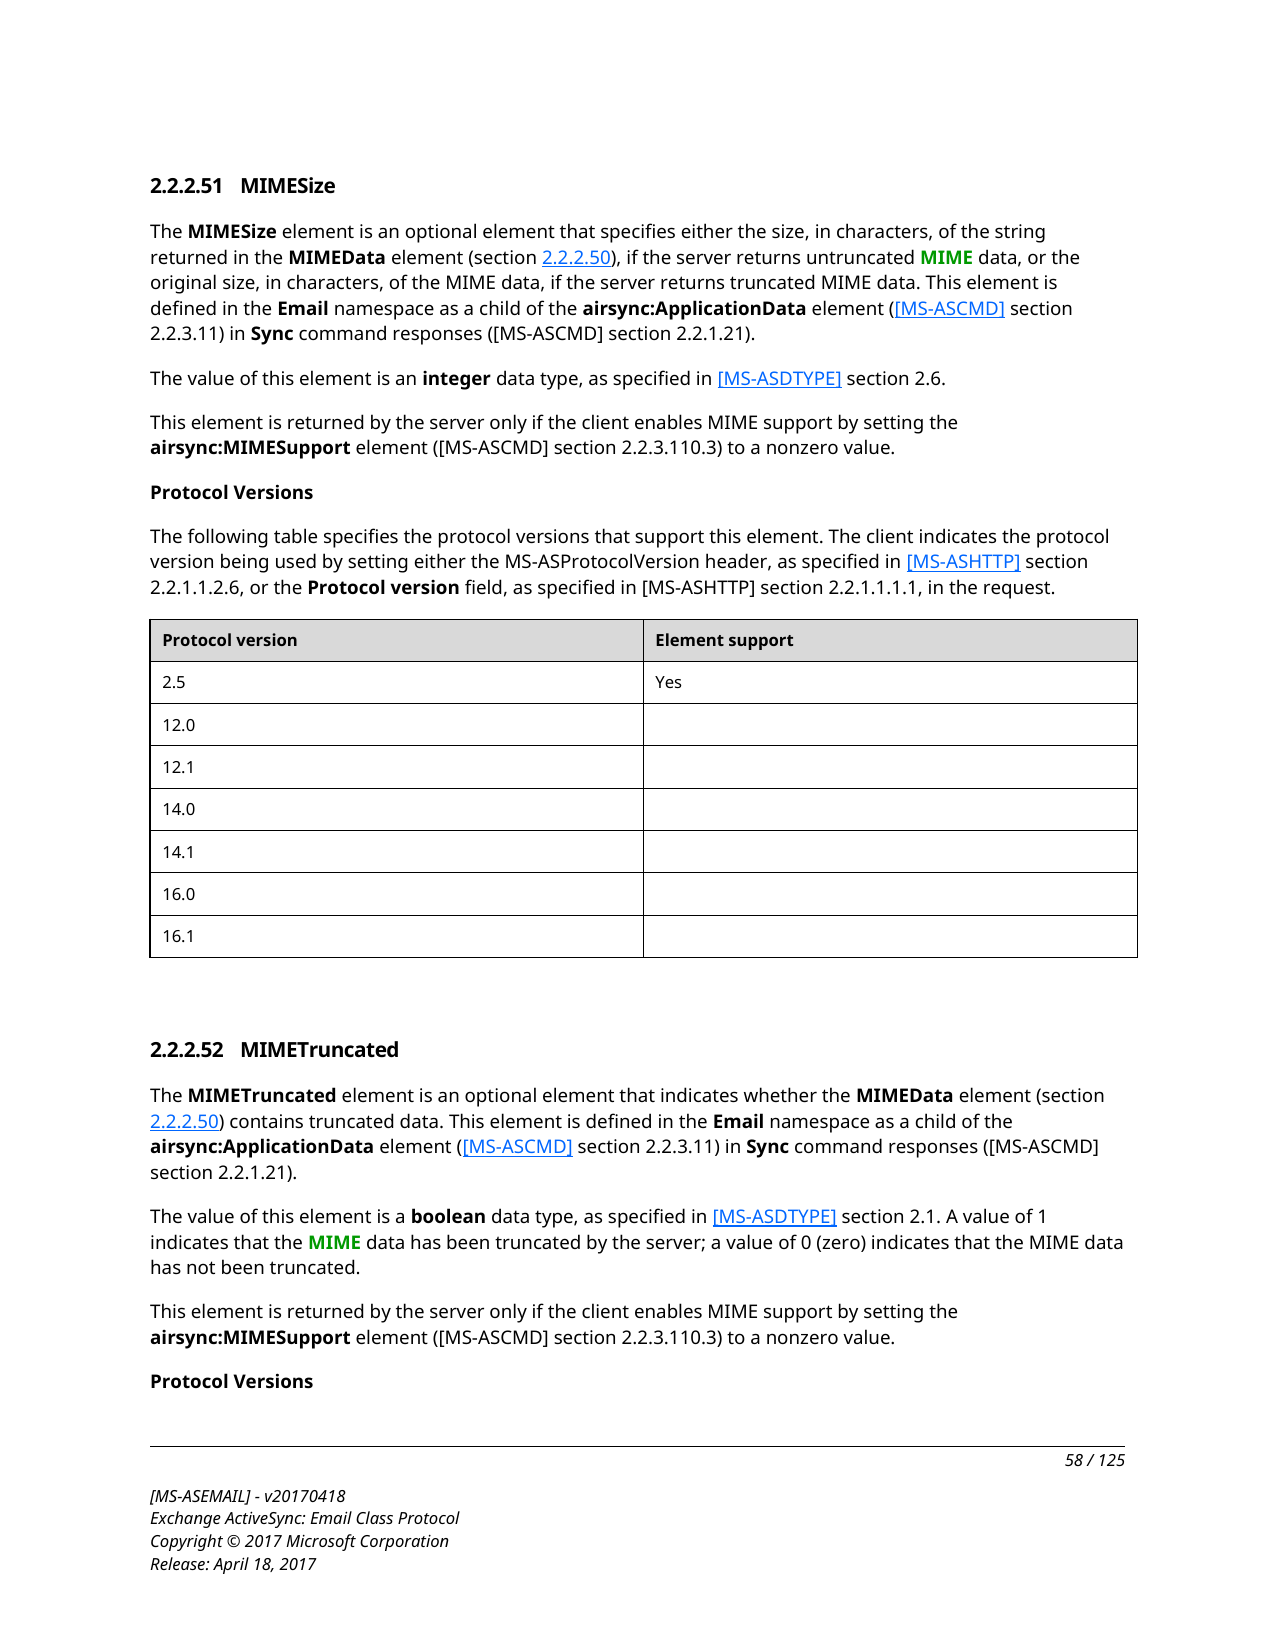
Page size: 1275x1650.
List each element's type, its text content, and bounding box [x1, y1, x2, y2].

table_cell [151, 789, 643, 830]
text The MIMESize element is an optional element that specifies either the size, in characters, of the string returned in the MIMEData element (section 2.2.2.50), if the server returns untruncated MIME data, or the original size, in characters, of the MIME data, if the server returns truncated MIME data. This element is defined in the Email namespace as a child of the airsync:ApplicationData element ([MS-ASCMD] section 2.2.3.11) in Sync command responses ([MS-ASCMD] section 2.2.1.21). [150, 218, 1125, 346]
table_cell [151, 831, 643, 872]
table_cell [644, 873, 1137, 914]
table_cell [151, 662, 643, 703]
text This element is returned by the server only if the client enables MIME support by setting the airsync:MIMESupport element ([MS-ASCMD] section 2.2.3.110.3) to a nonzero value. [150, 1299, 1125, 1350]
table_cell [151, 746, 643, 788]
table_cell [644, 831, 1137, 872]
text The following table specifies the protocol versions that support this element. The client indicates the protocol version being used by setting either the MS-ASProtocolVersion header, as specified in [MS-ASHTTP] section 2.2.1.1.2.6, or the Protocol version field, as specified in [MS-ASHTTP] section 2.2.1.1.1.1, in the request. [150, 523, 1125, 600]
text This element is returned by the server only if the client enables MIME support by setting the airsync:MIMESupport element ([MS-ASCMD] section 2.2.3.110.3) to a nonzero value. [150, 409, 1125, 460]
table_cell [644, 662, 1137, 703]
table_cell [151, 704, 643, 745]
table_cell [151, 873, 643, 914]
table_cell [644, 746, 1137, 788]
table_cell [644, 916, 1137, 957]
text Protocol Versions [150, 479, 1125, 504]
text The value of this element is a boolean data type, as specified in [MS-ASDTYPE] section 2.1. A value of 1 indicates that the MIME data has been truncated by the server; a value of 0 (zero) indicates that the MIME data has not been truncated. [150, 1203, 1125, 1280]
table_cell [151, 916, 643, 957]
subtitle MIMETruncated [150, 1036, 1125, 1064]
text The MIMETruncated element is an optional element that indicates whether the MIMEData element (section 2.2.2.50) contains truncated data. This element is defined in the Email namespace as a child of the airsync:ApplicationData element ([MS-ASCMD] section 2.2.3.11) in Sync command responses ([MS-ASCMD] section 2.2.1.21). [150, 1083, 1125, 1185]
text The value of this element is an integer data type, as specified in [MS-ASDTYPE] section 2.6. [150, 365, 1125, 390]
text Protocol Versions [150, 1369, 1125, 1394]
subtitle MIMESize [150, 171, 1125, 200]
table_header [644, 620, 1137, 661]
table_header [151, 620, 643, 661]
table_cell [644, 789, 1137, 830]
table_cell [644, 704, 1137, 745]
